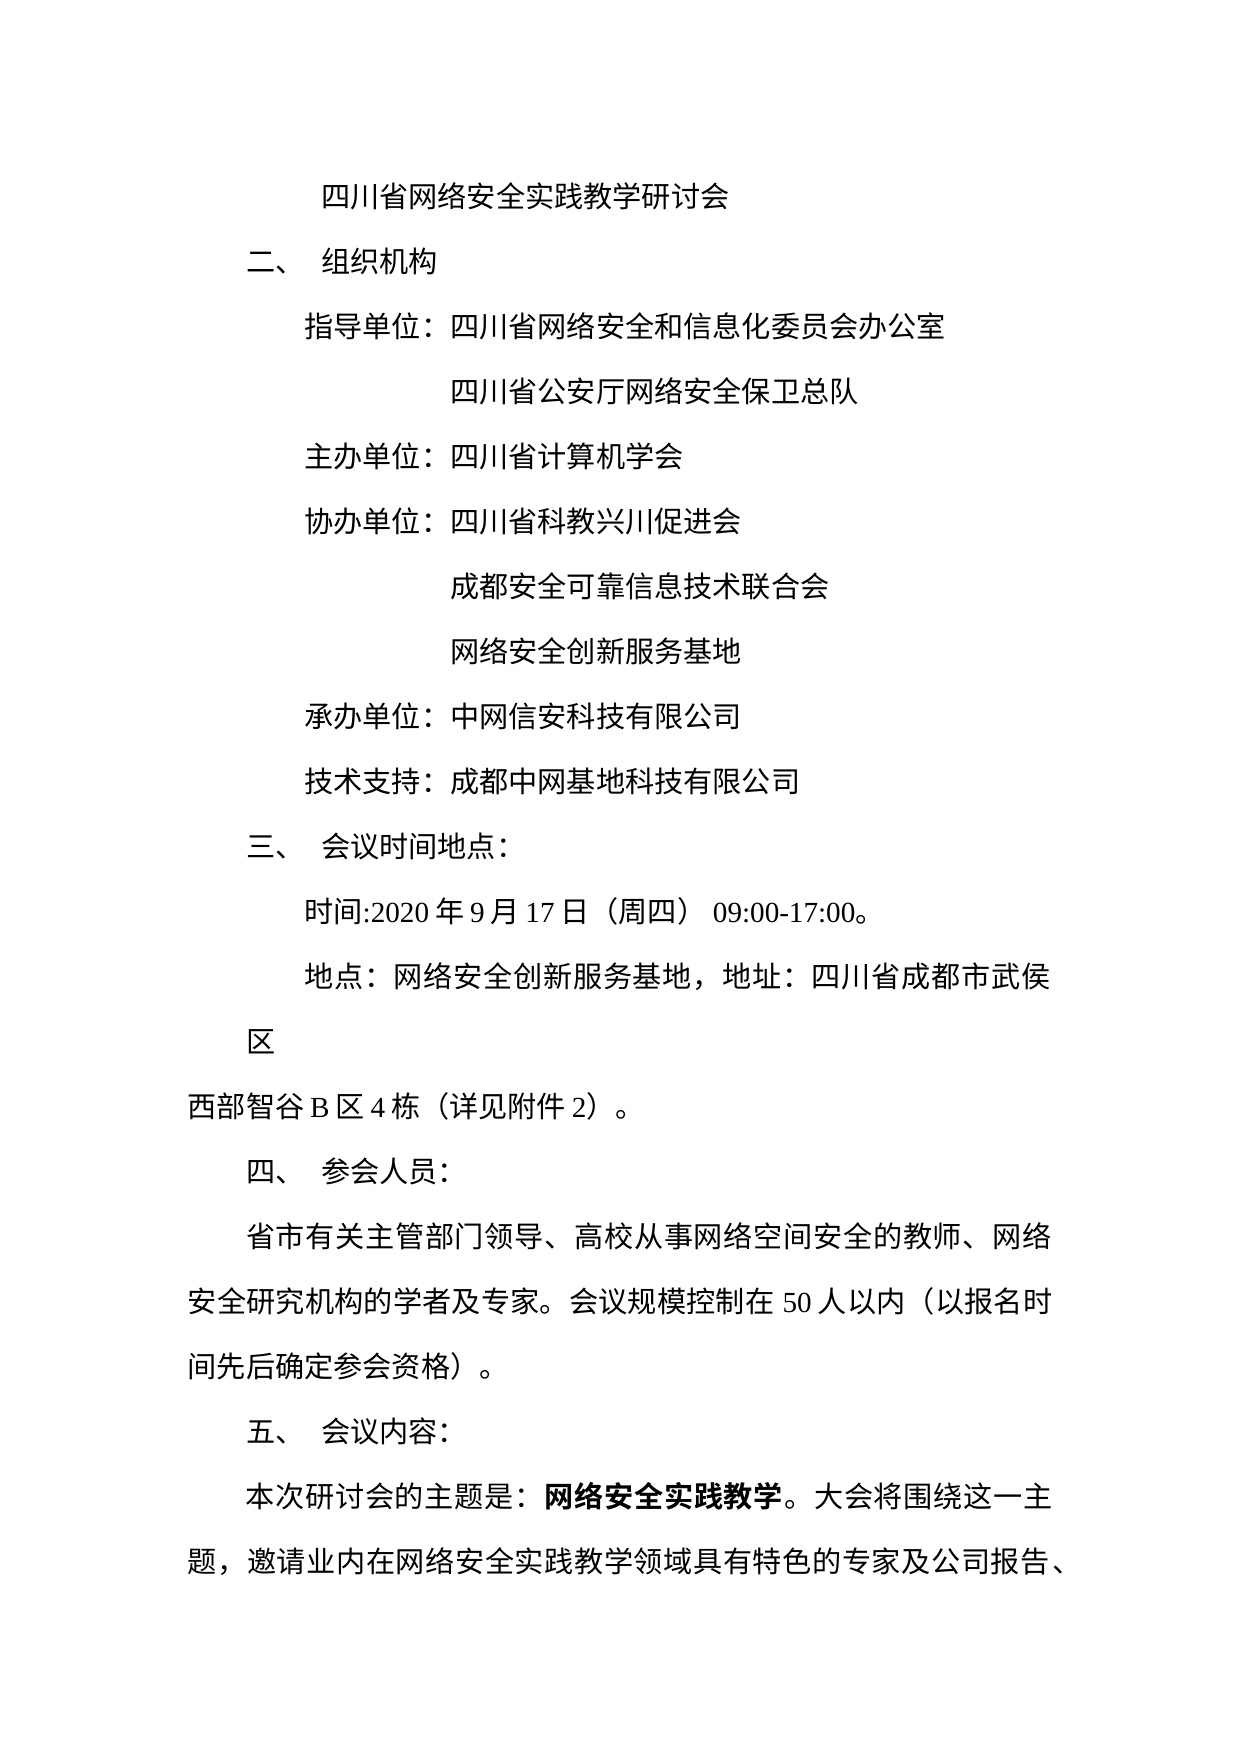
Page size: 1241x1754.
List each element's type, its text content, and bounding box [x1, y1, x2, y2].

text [187, 1462, 1053, 1592]
text 网络安全创新服务基地 [187, 617, 1053, 682]
text 主办单位：四川省计算机学会 [187, 422, 1053, 487]
text 成都安全可靠信息技术联合会 [187, 552, 1053, 617]
list 参会人员： [246, 1137, 1053, 1202]
text 地点：网络安全创新服务基地，地址：四川省成都市武侯区 [247, 942, 1053, 1072]
list 会议时间地点： [246, 812, 1053, 877]
list 四川省网络安全实践教学研讨会 [321, 162, 1053, 227]
list 会议内容： [246, 1397, 1053, 1462]
text 协办单位：四川省科教兴川促进会 [187, 487, 1053, 552]
text 四川省公安厅网络安全保卫总队 [187, 357, 1053, 422]
text 承办单位：中网信安科技有限公司 [187, 682, 1053, 747]
text 指导单位：四川省网络安全和信息化委员会办公室 [187, 292, 1053, 357]
text 西部智谷B区4栋（详见附件2）。 [187, 1072, 1053, 1137]
list 组织机构 [246, 227, 1053, 292]
text 省市有关主管部门领导、高校从事网络空间安全的教师、网络安全研究机构的学者及专家。会议规模控制在50人以内（以报名时间先后确定参会资格）。 [187, 1202, 1053, 1397]
text 时间:2020年9月17日（周四） 09:00-17:00。 [187, 877, 1053, 942]
text 技术支持：成都中网基地科技有限公司 [187, 747, 1053, 812]
